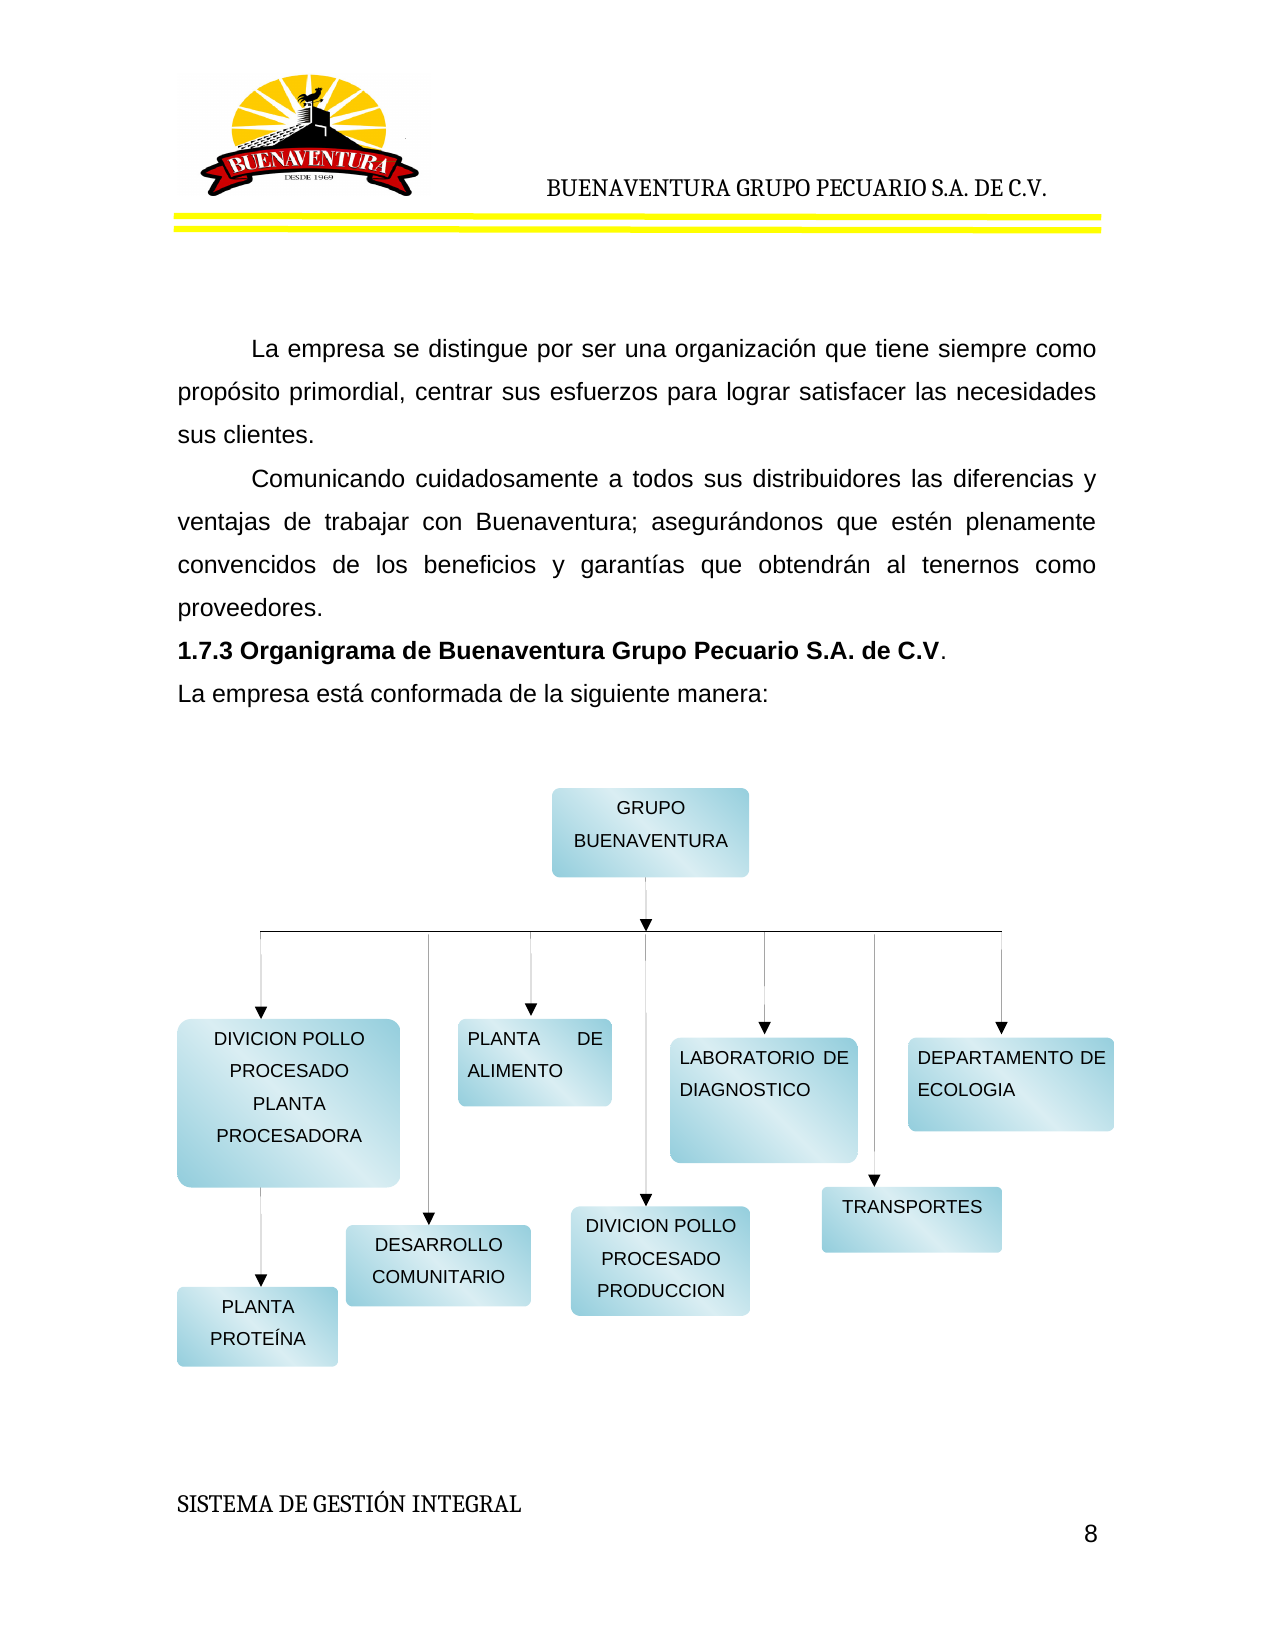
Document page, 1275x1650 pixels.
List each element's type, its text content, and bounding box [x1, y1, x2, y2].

text Comunicando cuidadosamente a todos sus distribuidores las diferencias y ventajas de trabajar con Buenaventura; asegurándonos que estén plenamente convencidos de los beneficios y garantías que obtendrán al tenernos como proveedores. [177, 463, 1098, 622]
picture [177, 73, 432, 196]
text 1.7.3 Organigrama de Buenaventura Grupo Pecuario S.A. de C.V. [177, 636, 1098, 665]
text La empresa se distingue por ser una organización que tiene siempre como propósito primordial, centrar sus esfuerzos para lograr satisfacer las necesidades sus clientes. [177, 334, 1098, 449]
text La empresa está conformada de la siguiente manera: [177, 679, 1098, 708]
